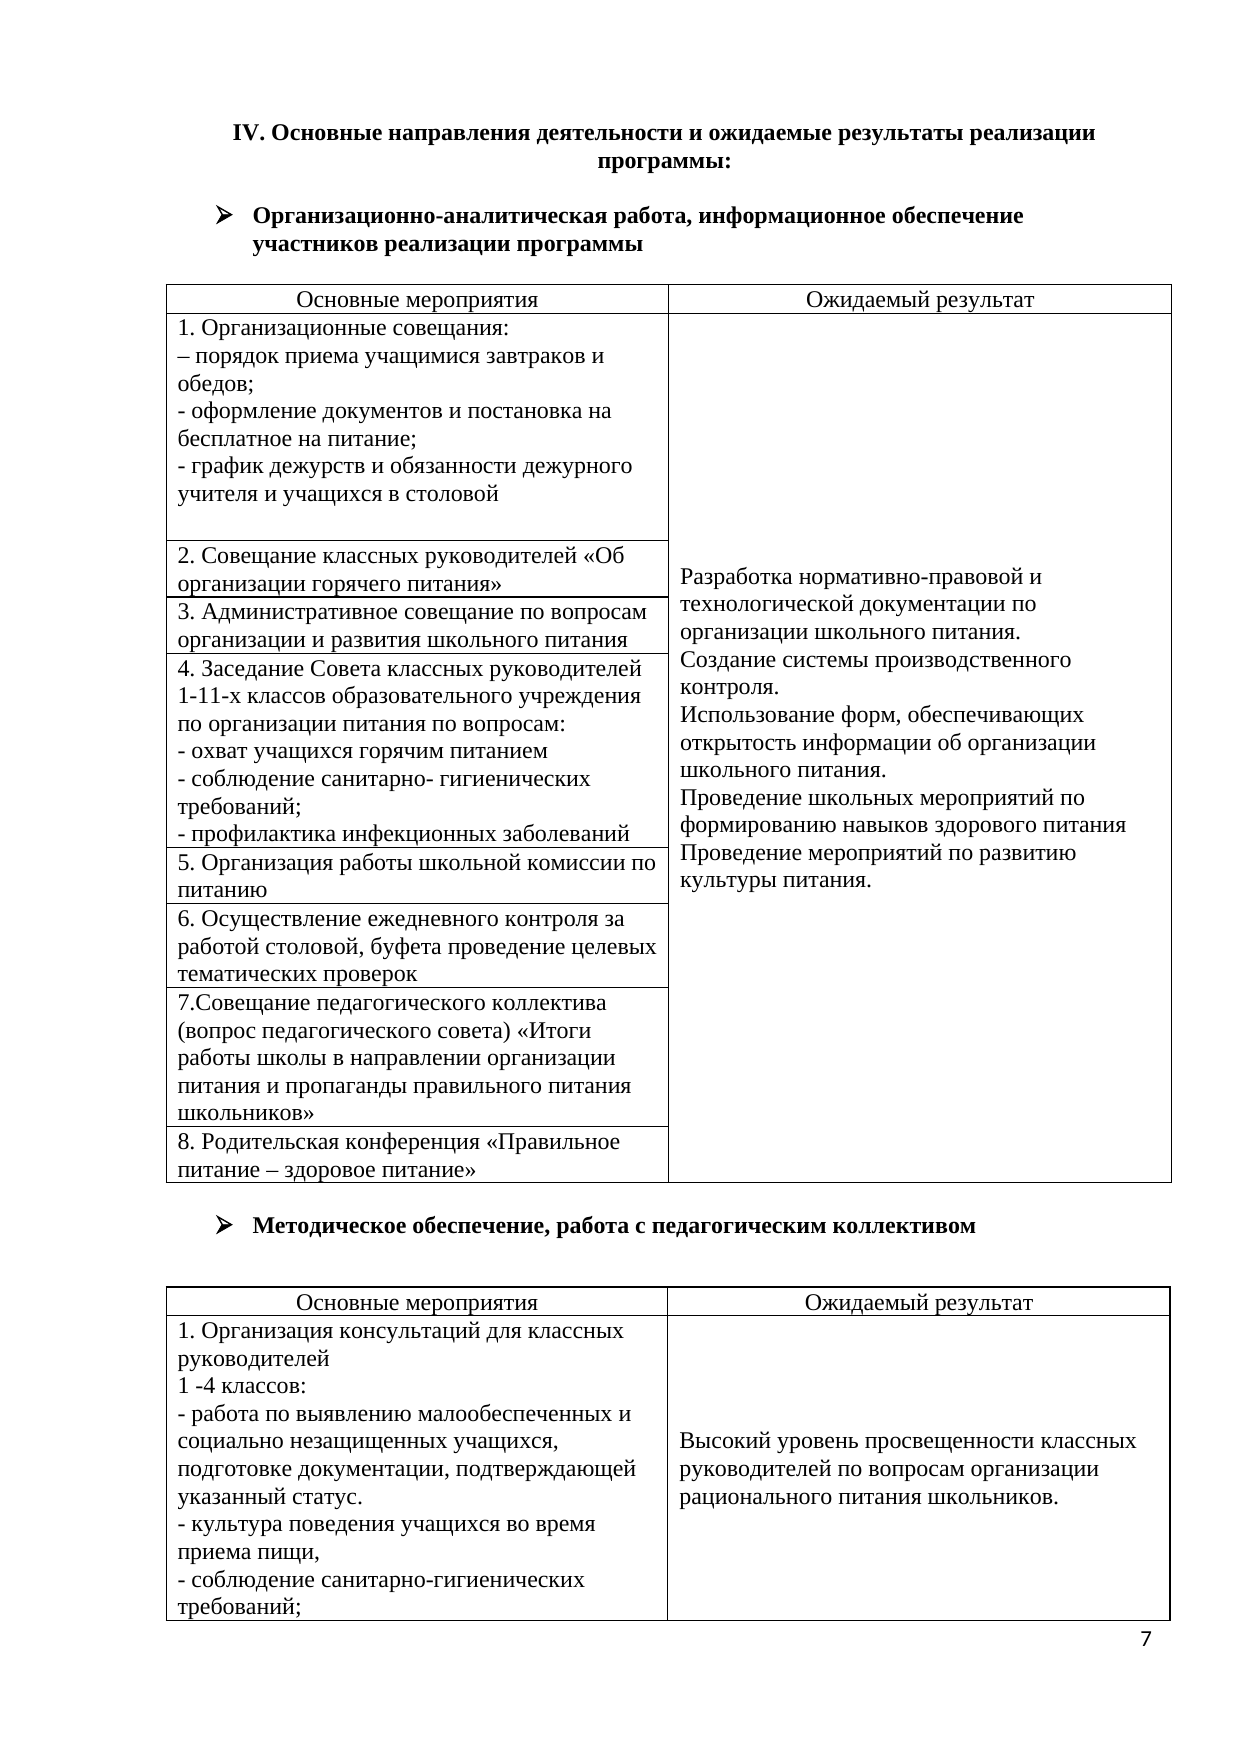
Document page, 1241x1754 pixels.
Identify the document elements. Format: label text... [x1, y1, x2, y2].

list Организационно-аналитическая работа, информационное обеспечение участников реализации программы [215, 201, 1152, 256]
table_cell 3. Административное совещание по вопросам организации и развития школьного питания [167, 598, 668, 653]
table_cell 4. Заседание Совета классных руководителей 1-11-х классов образовательного учреждения по организации питания по вопросам: - охват учащихся горячим питанием - соблюдение санитарно- гигиенических требований; - профилактика инфекционных заболеваний [167, 654, 668, 847]
text IV. Основные направления деятельности и ожидаемые результаты реализации программы: [177, 118, 1152, 173]
table_cell 6. Осуществление ежедневного контроля за работой столовой, буфета проведение целевых тематических проверок [167, 904, 668, 987]
table_cell 1. Организационные совещания: – порядок приема учащимися завтраков и обедов; - оформление документов и постановка на бесплатное на питание; - график дежурств и обязанности дежурного учителя и учащихся в столовой [167, 314, 668, 540]
list Методическое обеспечение, работа с педагогическим коллективом [215, 1211, 1152, 1238]
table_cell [167, 1316, 667, 1620]
table_cell Разработка нормативно-правовой и технологической документации по организации школьного питания. Создание системы производственного контроля. Использование форм, обеспечивающих открытость информации об организации школьного питания. Проведение школьных мероприятий по формированию навыков здорового питания Проведение мероприятий по развитию культуры питания. [669, 314, 1171, 1182]
table_header Ожидаемый результат [668, 1288, 1169, 1315]
table_header Ожидаемый результат [669, 285, 1171, 312]
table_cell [668, 1316, 1169, 1620]
table_cell 8. Родительская конференция «Правильное питание – здоровое питание» [167, 1127, 668, 1182]
table_cell 5. Организация работы школьной комиссии по питанию [167, 848, 668, 903]
table_cell 2. Совещание классных руководителей «Об организации горячего питания» [167, 541, 668, 596]
table_header Основные мероприятия [167, 1288, 667, 1315]
table_header Основные мероприятия [167, 285, 668, 312]
table_cell 7.Совещание педагогического коллектива (вопрос педагогического совета) «Итоги работы школы в направлении организации питания и пропаганды правильного питания школьников» [167, 988, 668, 1126]
